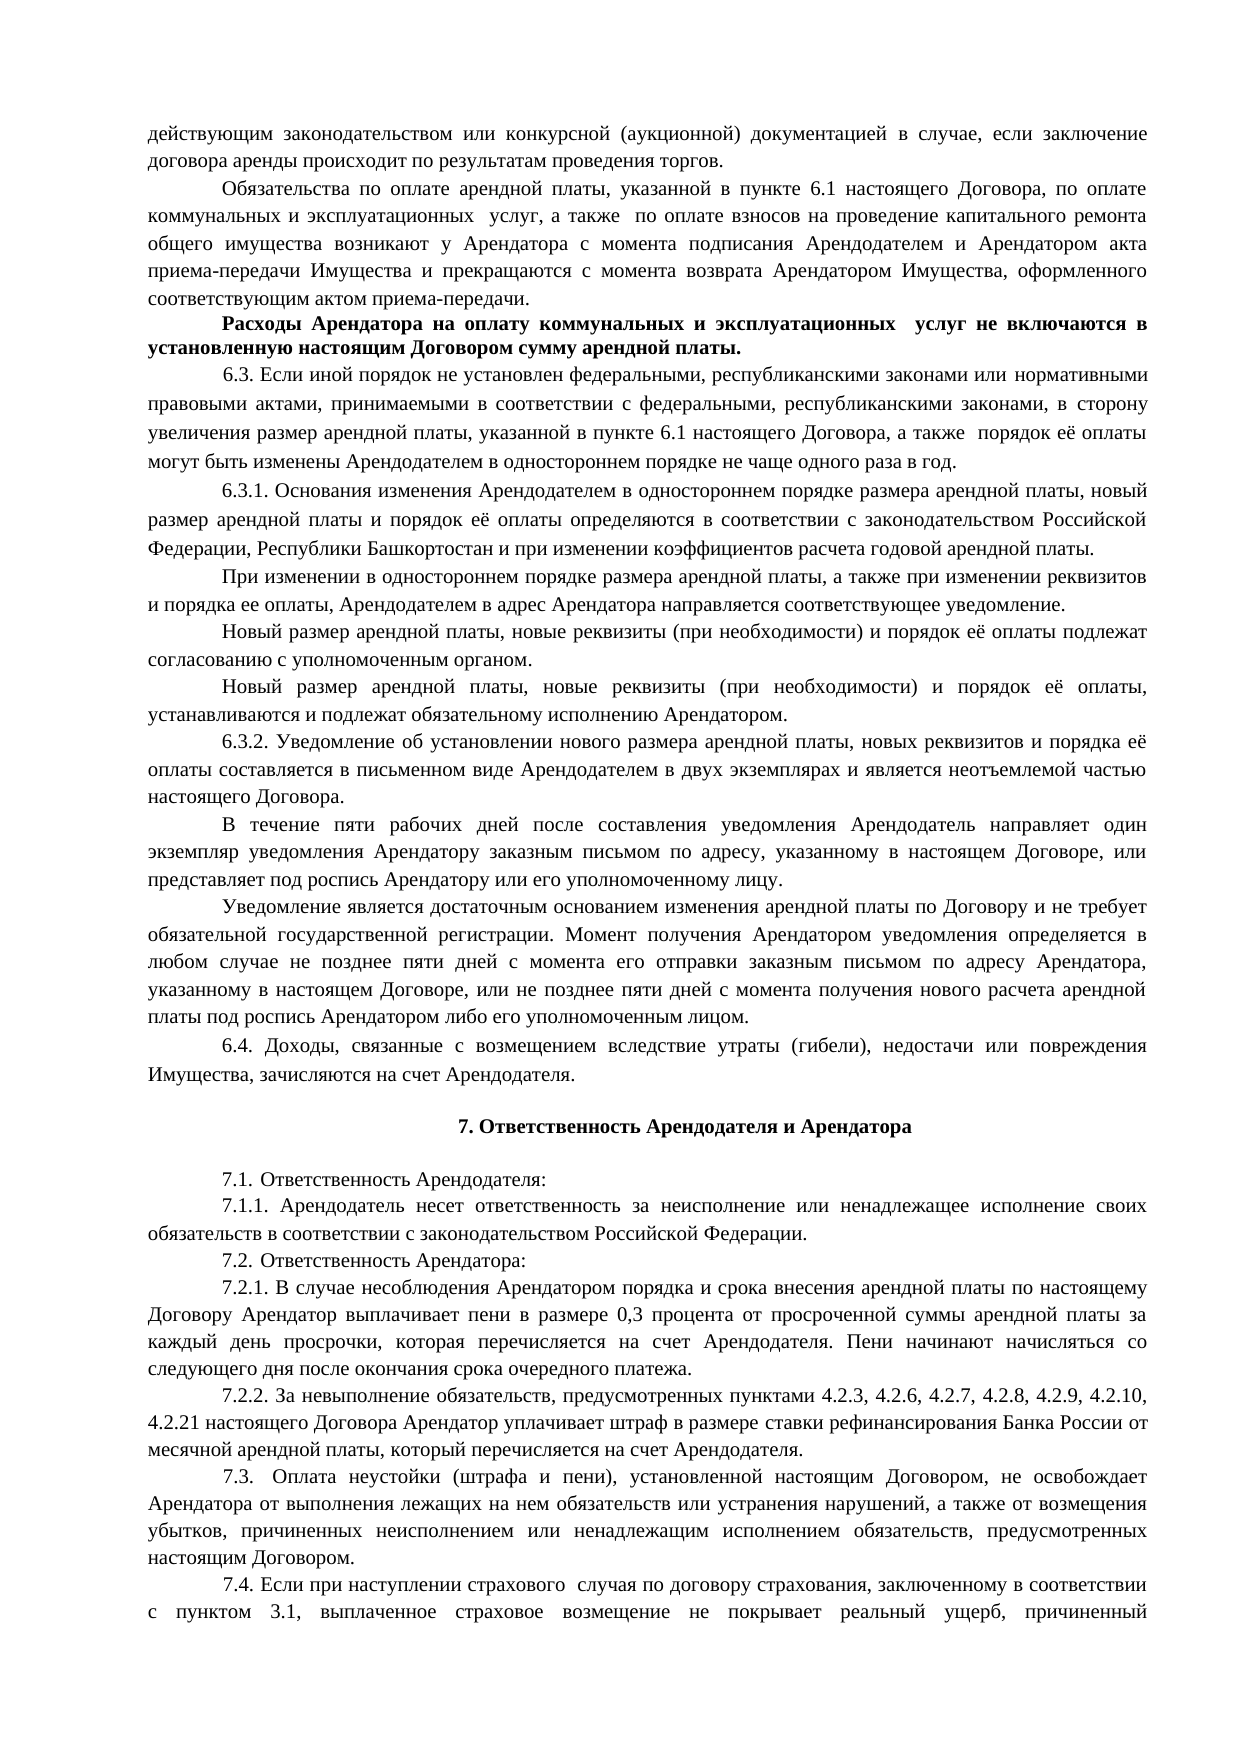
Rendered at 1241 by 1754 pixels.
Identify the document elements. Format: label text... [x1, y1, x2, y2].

text 7.1. Ответственность Арендодателя: [148, 1164, 1148, 1191]
list Оплата неустойки (штрафа и пени), установленной настоящим Договором, не освобождает Арендатора от выполнения лежащих на нем обязательств или устранения нарушений, а также от возмещения убытков, причиненных неисполнением или ненадлежащим исполнением обязательств, предусмотренных настоящим Договором. [148, 1462, 1148, 1569]
text Расходы Арендатора на оплату коммунальных и эксплуатационных услуг не включаются в установленную настоящим Договором сумму арендной платы. [148, 311, 1148, 359]
text 7.1.1. Арендодатель несет ответственность за неисполнение или ненадлежащее исполнение своих обязательств в соответствии с законодательством Российской Федерации. [148, 1191, 1148, 1245]
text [148, 118, 1148, 173]
text Уведомление является достаточным основанием изменения арендной платы по Договору и не требует обязательной государственной регистрации. Момент получения Арендатором уведомления определяется в любом случае не позднее пяти дней с момента его отправки заказным письмом по адресу Арендатора, указанному в настоящем Договоре, или не позднее пяти дней с момента получения нового расчета арендной платы под роспись Арендатором либо его уполномоченным лицом. [148, 891, 1148, 1029]
text 6.3. Если иной порядок не установлен федеральными, республиканскими законами или нормативными правовыми актами, принимаемыми в соответствии с федеральными, республиканскими законами, в сторону увеличения размер арендной платы, указанной в пункте 6.1 настоящего Договора, а также порядок её оплаты могут быть изменены Арендодателем в одностороннем порядке не чаще одного раза в год. [148, 359, 1148, 474]
text При изменении в одностороннем порядке размера арендной платы, а также при изменении реквизитов и порядка ее оплаты, Арендодателем в адрес Арендатора направляется соответствующее уведомление. [148, 561, 1148, 616]
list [148, 1569, 1148, 1623]
text Новый размер арендной платы, новые реквизиты (при необходимости) и порядок её оплаты, устанавливаются и подлежат обязательному исполнению Арендатором. [148, 671, 1148, 726]
text 7.2.1. В случае несоблюдения Арендатором порядка и срока внесения арендной платы по настоящему Договору Арендатор выплачивает пени в размере 0,3 процента от просроченной суммы арендной платы за каждый день просрочки, которая перечисляется на счет Арендодателя. Пени начинают начисляться со следующего дня после окончания срока очередного платежа. [148, 1273, 1148, 1381]
text В течение пяти рабочих дней после составления уведомления Арендодатель направляет один экземпляр уведомления Арендатору заказным письмом по адресу, указанному в настоящем Договоре, или представляет под роспись Арендатору или его уполномоченному лицу. [148, 809, 1148, 891]
text 6.4. Доходы, связанные с возмещением вследствие утраты (гибели), недостачи или повреждения Имущества, зачисляются на счет Арендодателя. [148, 1029, 1148, 1087]
text 7.2. Ответственность Арендатора: [148, 1246, 1148, 1273]
text Обязательства по оплате арендной платы, указанной в пункте 6.1 настоящего Договора, по оплате коммунальных и эксплуатационных услуг, а также по оплате взносов на проведение капитального ремонта общего имущества возникают у Арендатора с момента подписания Арендодателем и Арендатором акта приема-передачи Имущества и прекращаются с момента возврата Арендатором Имущества, оформленного соответствующим актом приема-передачи. [148, 173, 1148, 311]
text 6.3.2. Уведомление об установлении нового размера арендной платы, новых реквизитов и порядка её оплаты составляется в письменном виде Арендодателем в двух экземплярах и является неотъемлемой частью настоящего Договора. [148, 726, 1148, 809]
text 7.2.2. За невыполнение обязательств, предусмотренных пунктами 4.2.3, 4.2.6, 4.2.7, 4.2.8, 4.2.9, 4.2.10, 4.2.21 настоящего Договора Арендатор уплачивает штраф в размере ставки рефинансирования Банка России от месячной арендной платы, который перечисляется на счет Арендодателя. [148, 1381, 1148, 1462]
text Новый размер арендной платы, новые реквизиты (при необходимости) и порядок её оплаты подлежат согласованию с уполномоченным органом. [148, 616, 1148, 671]
text 6.3.1. Основания изменения Арендодателем в одностороннем порядке размера арендной платы, новый размер арендной платы и порядок её оплаты определяются в соответствии с законодательством Российской Федерации, Республики Башкортостан и при изменении коэффициентов расчета годовой арендной платы. [148, 474, 1148, 561]
text 7. Ответственность Арендодателя и Арендатора [148, 1114, 1148, 1138]
